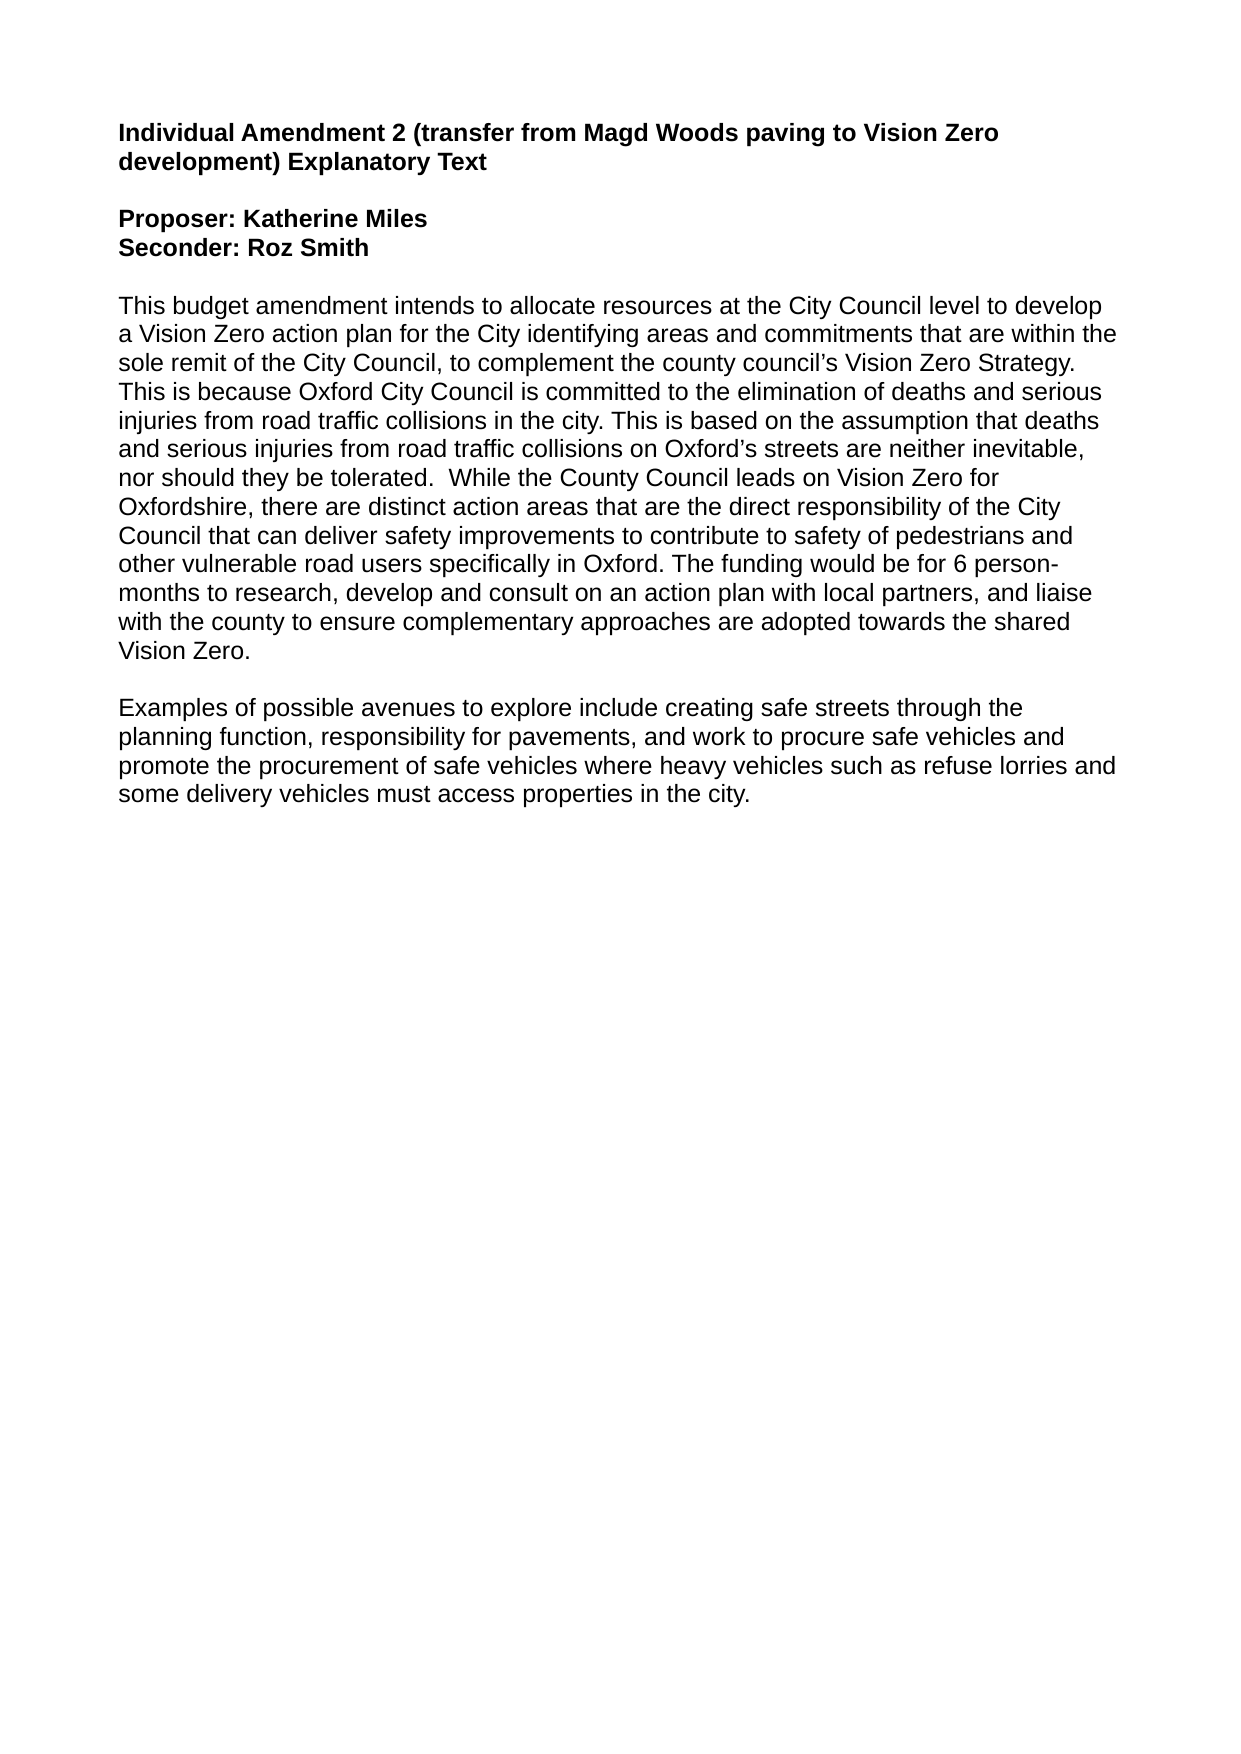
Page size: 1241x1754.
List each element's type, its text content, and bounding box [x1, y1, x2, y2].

text Seconder: Roz Smith [118, 233, 1122, 262]
text Examples of possible avenues to explore include creating safe streets through the planning function, responsibility for pavements, and work to procure safe vehicles and promote the procurement of safe vehicles where heavy vehicles such as refuse lorries and some delivery vehicles must access properties in the city. [118, 693, 1122, 808]
text Proposer: Katherine Miles [118, 204, 1122, 233]
text This budget amendment intends to allocate resources at the City Council level to develop a Vision Zero action plan for the City identifying areas and commitments that are within the sole remit of the City Council, to complement the county council’s Vision Zero Strategy. This is because Oxford City Council is committed to the elimination of deaths and serious injuries from road traffic collisions in the city. This is based on the assumption that deaths and serious injuries from road traffic collisions on Oxford’s streets are neither inevitable, nor should they be tolerated. While the County Council leads on Vision Zero for Oxfordshire, there are distinct action areas that are the direct responsibility of the City Council that can deliver safety improvements to contribute to safety of pedestrians and other vulnerable road users specifically in Oxford. The funding would be for 6 person-months to research, develop and consult on an action plan with local partners, and liaise with the county to ensure complementary approaches are adopted towards the shared Vision Zero. [118, 291, 1122, 664]
text Individual Amendment 2 (transfer from Magd Woods paving to Vision Zero development) Explanatory Text [118, 118, 1122, 176]
